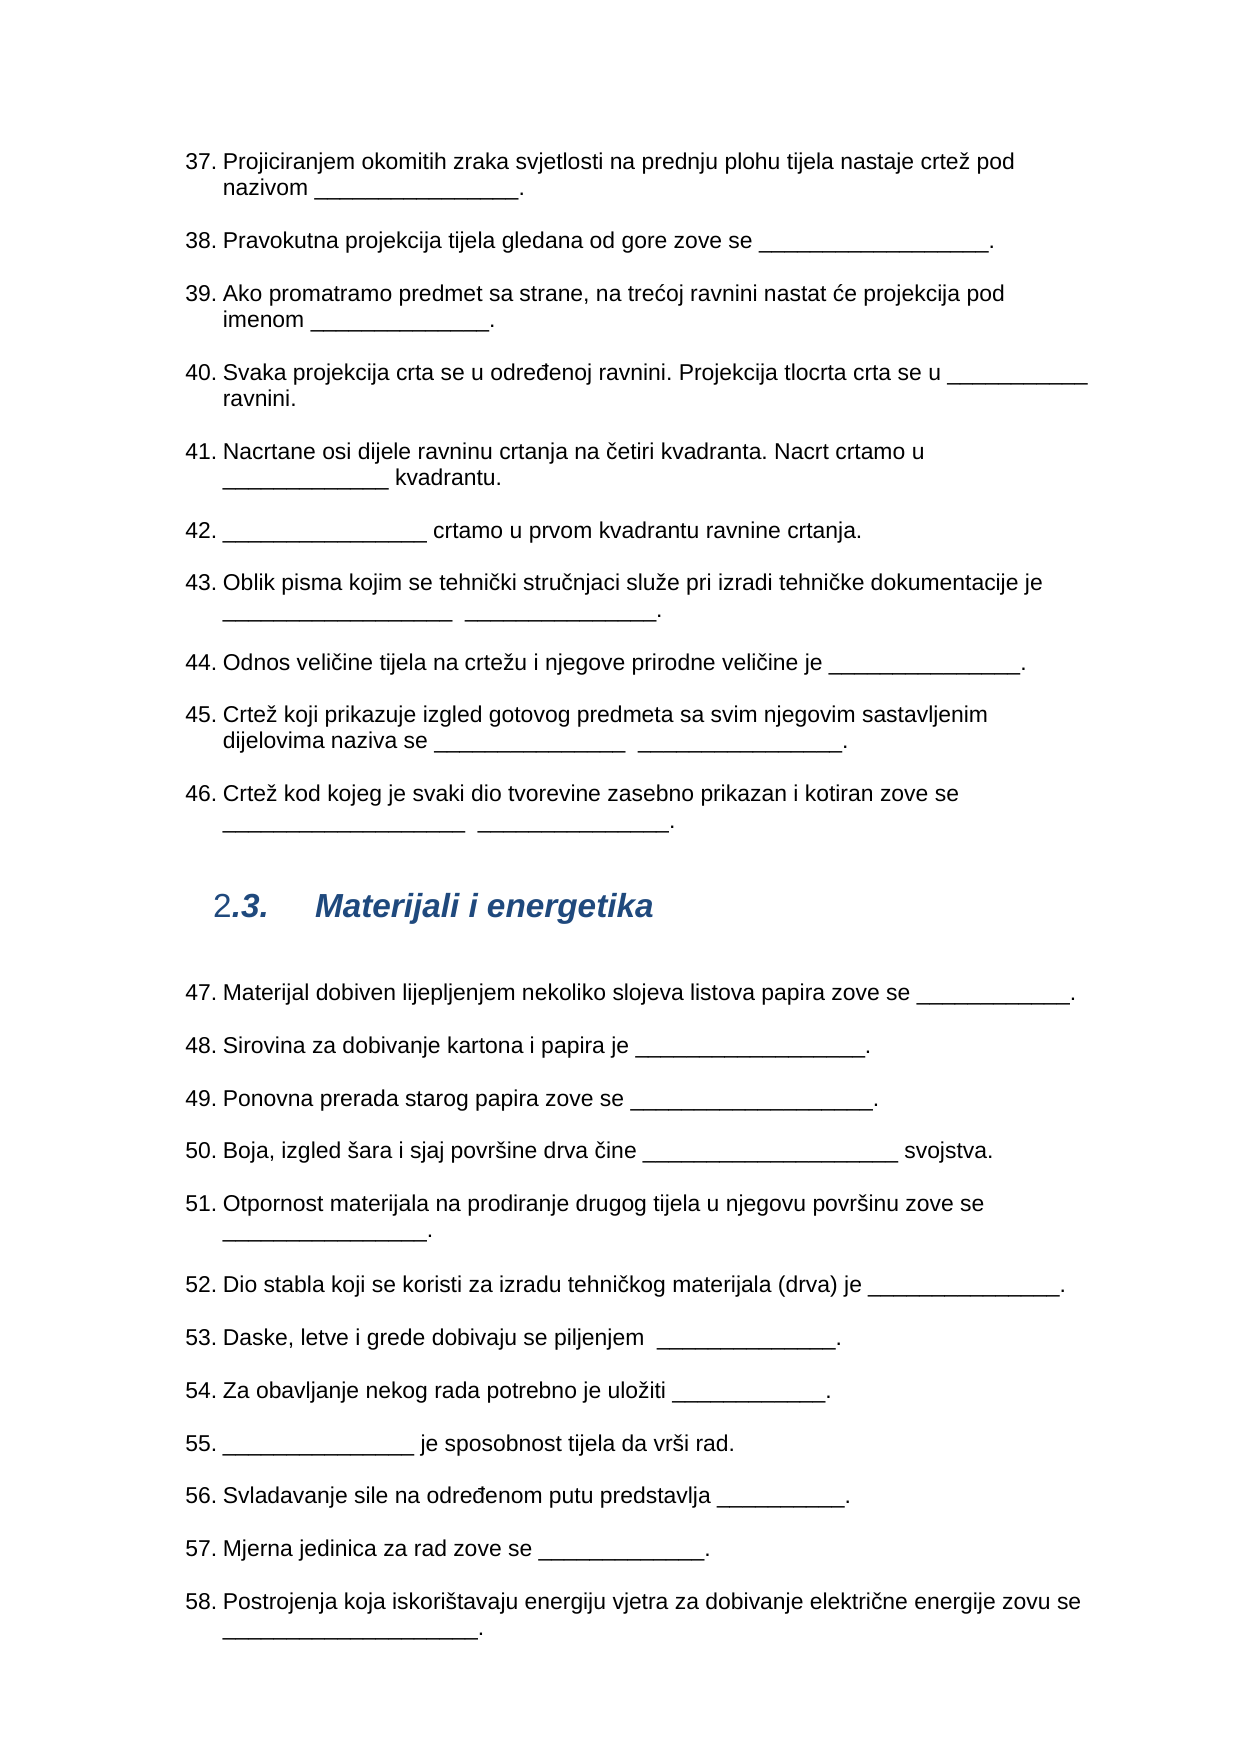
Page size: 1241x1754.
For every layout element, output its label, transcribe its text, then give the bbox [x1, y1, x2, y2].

list Svaka projekcija crta se u određenoj ravnini. Projekcija tlocrta crta se u ___________ ravnini. [185, 358, 1092, 411]
list Boja, izgled šara i sjaj površine drva čine ____________________ svojstva. [185, 1137, 1092, 1164]
list ________________ crtamo u prvom kvadrantu ravnine crtanja. [185, 517, 1092, 543]
list Daske, letve i grede dobivaju se piljenjem ______________. [185, 1324, 1092, 1351]
list Za obavljanje nekog rada potrebno je uložiti ____________. [185, 1377, 1092, 1403]
text 2.3. Materijali i energetika [185, 886, 1092, 924]
list Otpornost materijala na prodiranje drugog tijela u njegovu površinu zove se ________________. [185, 1190, 1092, 1243]
list Pravokutna projekcija tijela gledana od gore zove se __________________. [185, 227, 1092, 253]
list Postrojenja koja iskorištavaju energiju vjetra za dobivanje električne energije zovu se ____________________. [185, 1588, 1092, 1640]
list Crtež kod kojeg je svaki dio tvorevine zasebno prikazan i kotiran zove se ___________________ _______________. [185, 780, 1092, 833]
list Oblik pisma kojim se tehnički stručnjaci služe pri izradi tehničke dokumentacije je __________________ _______________. [185, 569, 1092, 622]
list Materijal dobiven lijepljenjem nekoliko slojeva listova papira zove se ____________. [185, 979, 1092, 1006]
list Nacrtane osi dijele ravninu crtanja na četiri kvadranta. Nacrt crtamo u _____________ kvadrantu. [185, 438, 1092, 490]
list Crtež koji prikazuje izgled gotovog predmeta sa svim njegovim sastavljenim dijelovima naziva se _______________ ________________. [185, 701, 1092, 754]
list Mjerna jedinica za rad zove se _____________. [185, 1535, 1092, 1561]
list _______________ je sposobnost tijela da vrši rad. [185, 1429, 1092, 1456]
list Svladavanje sile na određenom putu predstavlja __________. [185, 1482, 1092, 1509]
list Sirovina za dobivanje kartona i papira je __________________. [185, 1032, 1092, 1058]
list Odnos veličine tijela na crtežu i njegove prirodne veličine je _______________. [185, 648, 1092, 675]
list Dio stabla koji se koristi za izradu tehničkog materijala (drva) je _______________. [185, 1271, 1092, 1298]
list Projiciranjem okomitih zraka svjetlosti na prednju plohu tijela nastaje crtež pod nazivom ________________. [185, 148, 1092, 200]
list Ponovna prerada starog papira zove se ___________________. [185, 1084, 1092, 1111]
list Ako promatramo predmet sa strane, na trećoj ravnini nastat će projekcija pod imenom ______________. [185, 279, 1092, 332]
